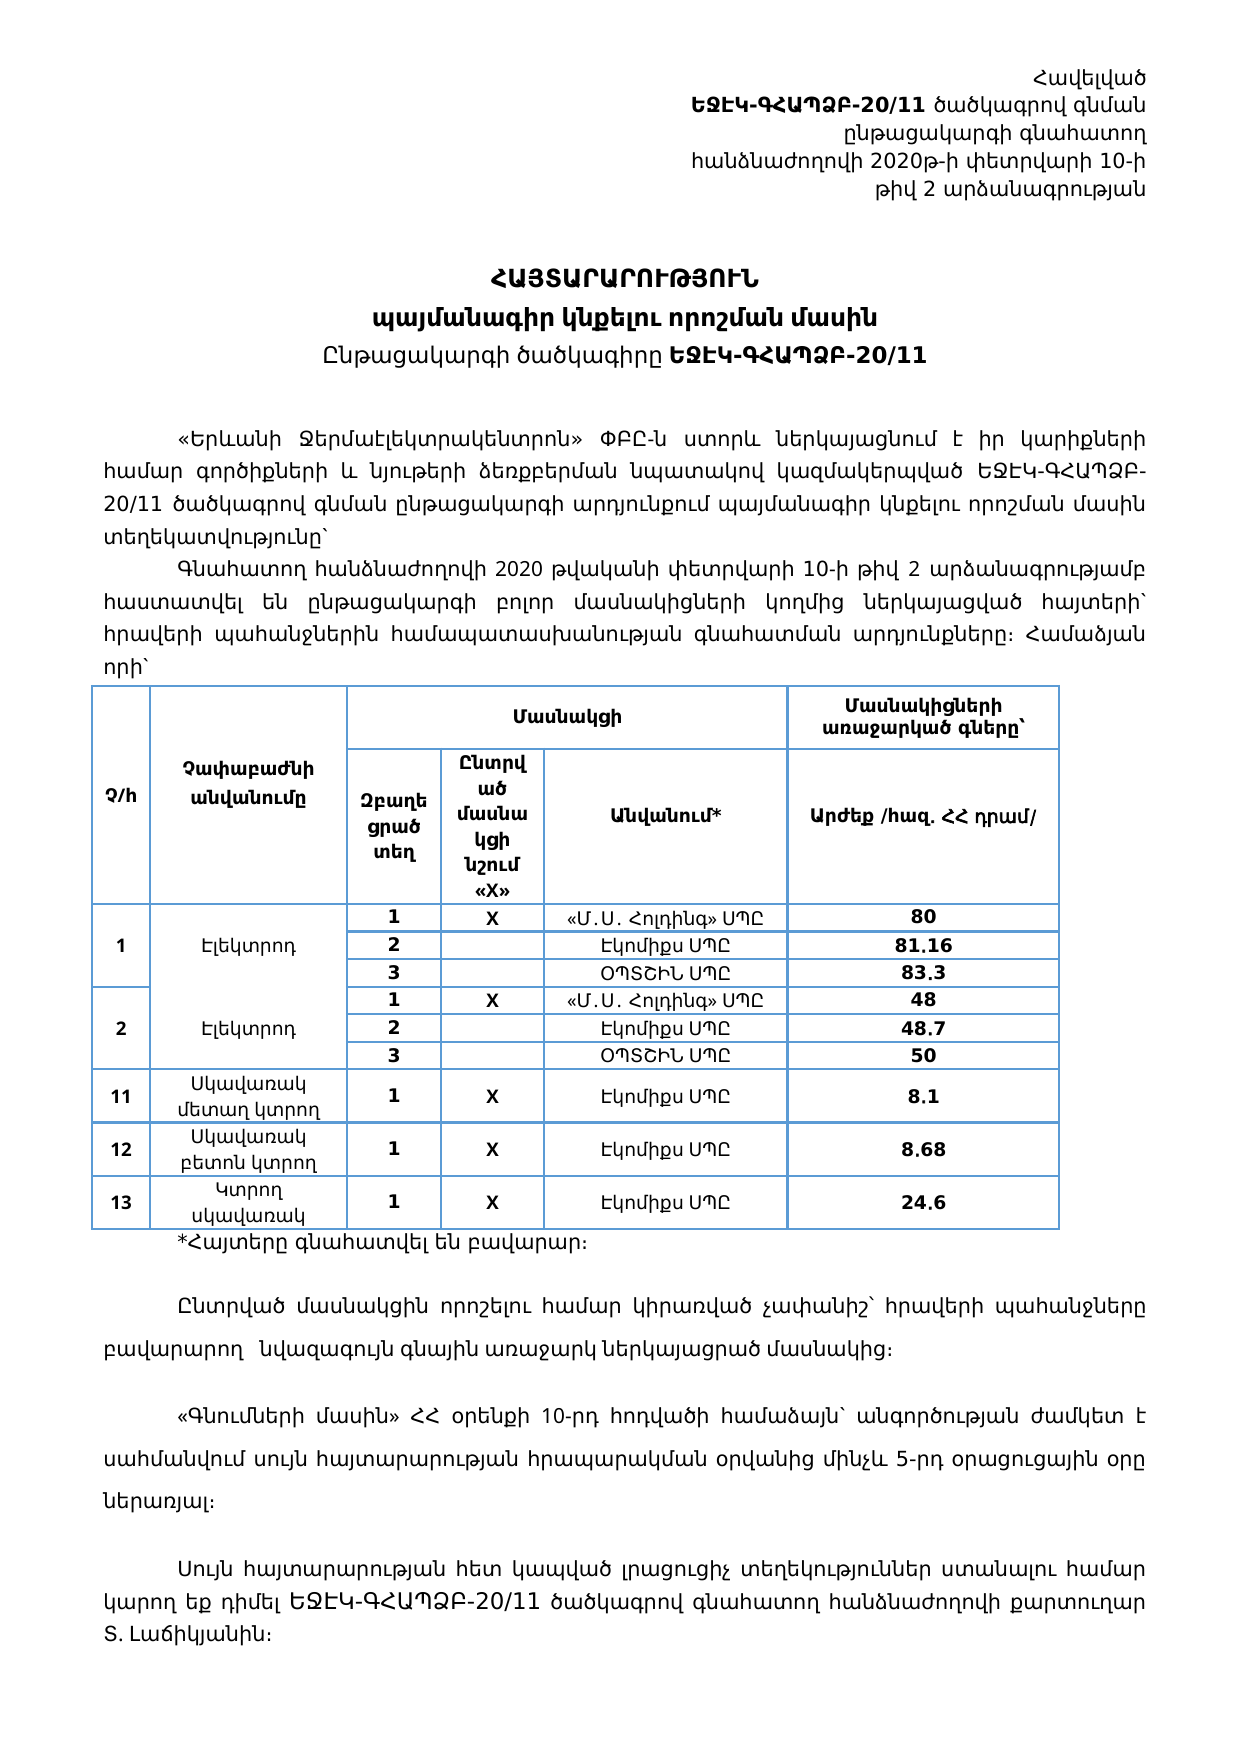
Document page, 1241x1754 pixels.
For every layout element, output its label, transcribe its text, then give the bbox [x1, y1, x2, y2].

table_cell 8․68 [789, 1124, 1058, 1174]
table_cell 83․3 [789, 960, 1058, 986]
table_cell Էկոմիքս ՍՊԸ [545, 1124, 786, 1174]
table_cell Սկավառակ բետոն կտրող [151, 1124, 346, 1174]
table_cell Ընտրված մասնակցի նշում «X» [442, 750, 543, 903]
table_cell Անվանում* [545, 750, 786, 903]
table_cell Կտրող սկավառակ [151, 1177, 346, 1228]
text Ընտրված մասնակցին որոշելու համար կիրառված չափանիշ՝ հրավերի պահանջները բավարարող նվազագույն գնային առաջարկ ներկայացրած մասնակից։ [103, 1291, 1146, 1362]
table_cell 1 [348, 988, 440, 1013]
table_cell X [442, 1070, 543, 1121]
text Ընթացակարգի ծածկագիրը ԵՋԷԿ-ԳՀԱՊՁԲ-20/11 [103, 339, 1146, 371]
table_cell Էլեկտրոդ [151, 905, 346, 986]
table_cell ՕՊՏՇԻՆ ՍՊԸ [545, 960, 786, 986]
table_cell X [442, 988, 543, 1013]
table_header Չափաբաժնի անվանումը [151, 687, 346, 903]
table_cell Էկոմիքս ՍՊԸ [545, 1015, 786, 1041]
table_cell [442, 933, 543, 958]
text Սույն հայտարարության հետ կապված լրացուցիչ տեղեկություններ ստանալու համար կարող եք դիմել ԵՋԷԿ-ԳՀԱՊՁԲ-20/11 ծածկագրով գնահատող հանձնաժողովի քարտուղար Տ. Լաճիկյանին։ [103, 1554, 1146, 1648]
table_cell [442, 1015, 543, 1041]
text «Գնումների մասին» ՀՀ օրենքի 10-րդ հոդվածի համաձայն` անգործության ժամկետ է սահմանվում սույն հայտարարության հրապարակման օրվանից մինչև 5-րդ օրացուցային օրը ներառյալ։ [103, 1401, 1146, 1515]
table_cell [442, 960, 543, 986]
table_cell 80 [789, 905, 1058, 930]
table_cell 81․16 [789, 933, 1058, 958]
text պայմանագիր կնքելու որոշման մասին [103, 300, 1146, 334]
table_cell Սկավառակ մետաղ կտրող [151, 1070, 346, 1121]
text ԵՋԷԿ-ԳՀԱՊՁԲ-20/11 ծածկագրով գնման ընթացակարգի գնահատող հանձնաժողովի 2020թ-ի փետրվարի 10-ի թիվ 2 արձանագրության [664, 93, 1146, 201]
table_cell 12 [93, 1124, 149, 1174]
table_cell Զբաղեցրած տեղ [348, 750, 440, 903]
table_cell 3 [348, 1043, 440, 1068]
table_cell «Մ․Ս․ Հոլդինգ» ՍՊԸ [545, 905, 786, 930]
table_cell 1 [348, 1177, 440, 1228]
table_cell [442, 1043, 543, 1068]
table_cell 1 [348, 1124, 440, 1174]
table_cell Էկոմիքս ՍՊԸ [545, 933, 786, 958]
table_cell 2 [348, 1015, 440, 1041]
table_cell 48 [789, 988, 1058, 1013]
table_cell X [442, 1124, 543, 1174]
text Հավելված [664, 66, 1146, 90]
text *Հայտերը գնահատվել են բավարար։ [103, 1230, 1146, 1254]
text ՀԱՅՏԱՐԱՐՈՒԹՅՈՒՆ [103, 261, 1146, 295]
table_cell 50 [789, 1043, 1058, 1068]
table_header Մասնակիցների առաջարկած գները՝ [789, 687, 1058, 747]
table_cell X [442, 1177, 543, 1228]
table_cell «Մ․Ս․ Հոլդինգ» ՍՊԸ [545, 988, 786, 1013]
text Գնահատող հանձնաժողովի 2020 թվականի փետրվարի 10-ի թիվ 2 արձանագրությամբ հաստատվել են ընթացակարգի բոլոր մասնակիցների կողմից ներկայացված հայտերի` հրավերի պահանջներին համապատասխանության գնահատման արդյունքները։ Համաձյան որի` [103, 554, 1146, 681]
table_cell 3 [348, 960, 440, 986]
table_cell 2 [348, 933, 440, 958]
table_cell Էկոմիքս ՍՊԸ [545, 1070, 786, 1121]
table_cell 2 [93, 988, 149, 1068]
table_cell Էկոմիքս ՍՊԸ [545, 1177, 786, 1228]
table_cell 48․7 [789, 1015, 1058, 1041]
table_cell ՕՊՏՇԻՆ ՍՊԸ [545, 1043, 786, 1068]
table_cell 24․6 [789, 1177, 1058, 1228]
table_cell 13 [93, 1177, 149, 1228]
table_header Մասնակցի [348, 687, 786, 747]
table_header Չ/հ [93, 687, 149, 903]
table_cell Էլեկտրոդ [151, 986, 346, 1068]
table_cell 1 [348, 1070, 440, 1121]
table_cell Արժեք /հազ․ ՀՀ դրամ/ [789, 750, 1058, 903]
table_cell 11 [93, 1070, 149, 1121]
table_cell 1 [348, 905, 440, 930]
table_cell 8․1 [789, 1070, 1058, 1121]
table_cell X [442, 905, 543, 930]
table_cell 1 [93, 905, 149, 986]
text «Երևանի Ջերմաէլեկտրակենտրոն» ՓԲԸ-ն ստորև ներկայացնում է իր կարիքների համար գործիքների և նյութերի ձեռքբերման նպատակով կազմակերպված ԵՋԷԿ-ԳՀԱՊՁԲ-20/11 ծածկագրով գնման ընթացակարգի արդյունքում պայմանագիր կնքելու որոշման մասին տեղեկատվությունը` [103, 424, 1146, 550]
